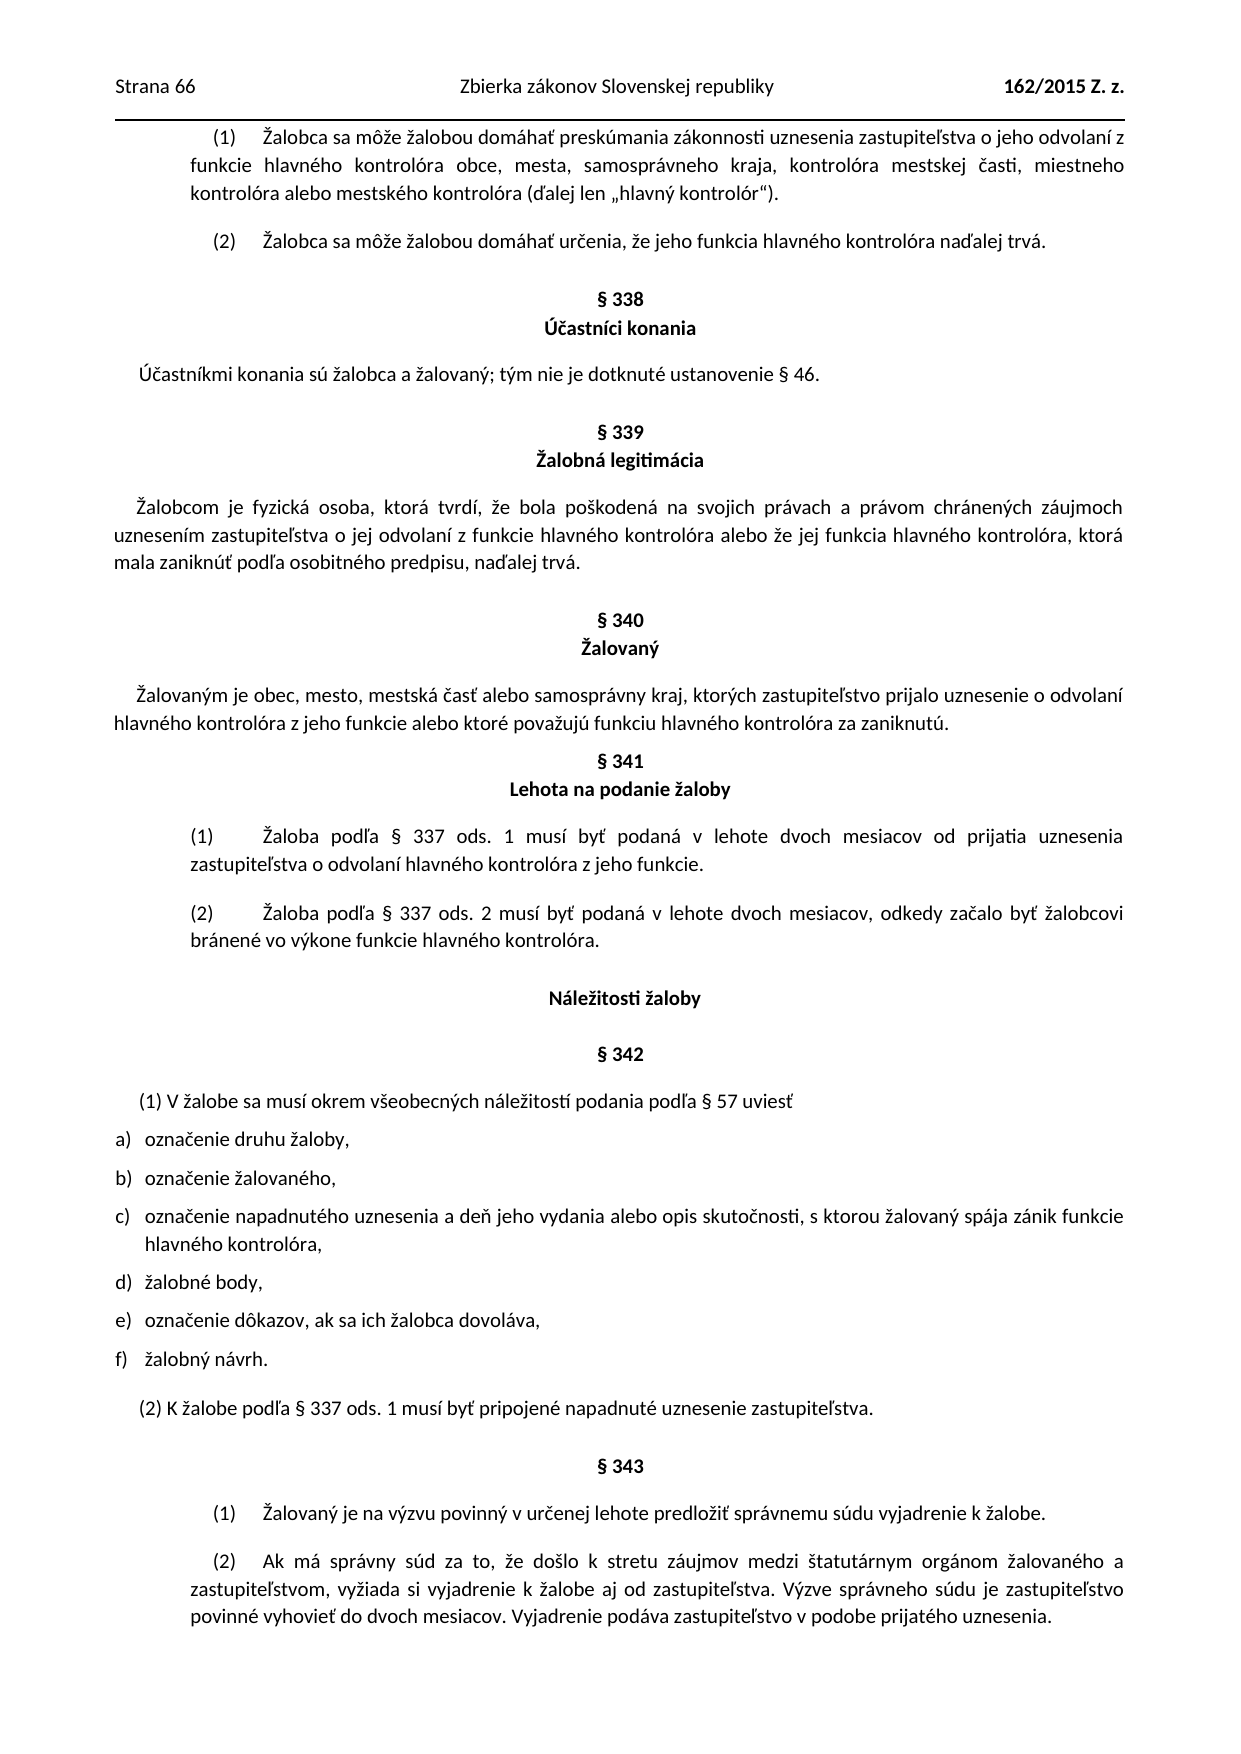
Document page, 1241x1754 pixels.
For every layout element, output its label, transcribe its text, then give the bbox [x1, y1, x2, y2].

text § 339 [124, 419, 1116, 445]
text § 340 [124, 607, 1116, 633]
list Žalobca sa môže žalobou domáhať určenia, že jeho funkcia hlavného kontrolóra naďalej trvá. [190, 228, 1126, 254]
text Žalobcom je fyzická osoba, ktorá tvrdí, že bola poškodená na svojich právach a právom chránených záujmoch uznesením zastupiteľstva o jej odvolaní z funkcie hlavného kontrolóra alebo že jej funkcia hlavného kontrolóra, ktorá mala zaniknúť podľa osobitného predpisu, naďalej trvá. [113, 494, 1125, 575]
list označenie druhu žaloby, [115, 1126, 1125, 1152]
text § 338 [124, 286, 1116, 312]
list žalobné body, [115, 1269, 1125, 1295]
text § 342 [124, 1041, 1116, 1067]
text § 343 [124, 1453, 1116, 1478]
list označenie dôkazov, ak sa ich žalobca dovoláva, [115, 1308, 1125, 1333]
list označenie žalovaného, [115, 1165, 1125, 1190]
text Žalovaným je obec, mesto, mestská časť alebo samosprávny kraj, ktorých zastupiteľstvo prijalo uznesenie o odvolaní hlavného kontrolóra z jeho funkcie alebo ktoré považujú funkciu hlavného kontrolóra za zaniknutú. [113, 682, 1125, 735]
list Žaloba podľa § 337 ods. 1 musí byť podaná v lehote dvoch mesiacov od prijatia uznesenia zastupiteľstva o odvolaní hlavného kontrolóra z jeho funkcie. [190, 823, 1125, 876]
list Žalovaný je na výzvu povinný v určenej lehote predložiť správnemu súdu vyjadrenie k žalobe. [190, 1500, 1126, 1525]
text (2) K žalobe podľa § 337 ods. 1 musí byť pripojené napadnuté uznesenie zastupiteľstva. [139, 1395, 1125, 1420]
text Žalovaný [124, 636, 1116, 661]
text Žalobná legitimácia [124, 448, 1116, 473]
text Náležitosti žaloby [124, 985, 1125, 1011]
list Žaloba podľa § 337 ods. 2 musí byť podaná v lehote dvoch mesiacov, odkedy začalo byť žalobcovi bránené vo výkone funkcie hlavného kontrolóra. [190, 900, 1125, 953]
text (1) V žalobe sa musí okrem všeobecných náležitostí podania podľa § 57 uviesť [139, 1088, 1125, 1113]
list Ak má správny súd za to, že došlo k stretu záujmov medzi štatutárnym orgánom žalovaného a zastupiteľstvom, vyžiada si vyjadrenie k žalobe aj od zastupiteľstva. Výzve správneho súdu je zastupiteľstvo povinné vyhovieť do dvoch mesiacov. Vyjadrenie podáva zastupiteľstvo v podobe prijatého uznesenia. [190, 1548, 1126, 1629]
text Účastníci konania [124, 315, 1116, 340]
text § 341 [124, 748, 1116, 774]
text Lehota na podanie žaloby [124, 777, 1116, 802]
list žalobný návrh. [115, 1346, 1125, 1372]
text Účastníkmi konania sú žalobca a žalovaný; tým nie je dotknuté ustanovenie § 46. [139, 361, 1125, 387]
list označenie napadnutého uznesenia a deň jeho vydania alebo opis skutočnosti, s ktorou žalovaný spája zánik funkcie hlavného kontrolóra, [115, 1203, 1125, 1256]
list Žalobca sa môže žalobou domáhať preskúmania zákonnosti uznesenia zastupiteľstva o jeho odvolaní z funkcie hlavného kontrolóra obce, mesta, samosprávneho kraja, kontrolóra mestskej časti, miestneho kontrolóra alebo mestského kontrolóra (ďalej len „hlavný kontrolór“). [190, 101, 1126, 205]
